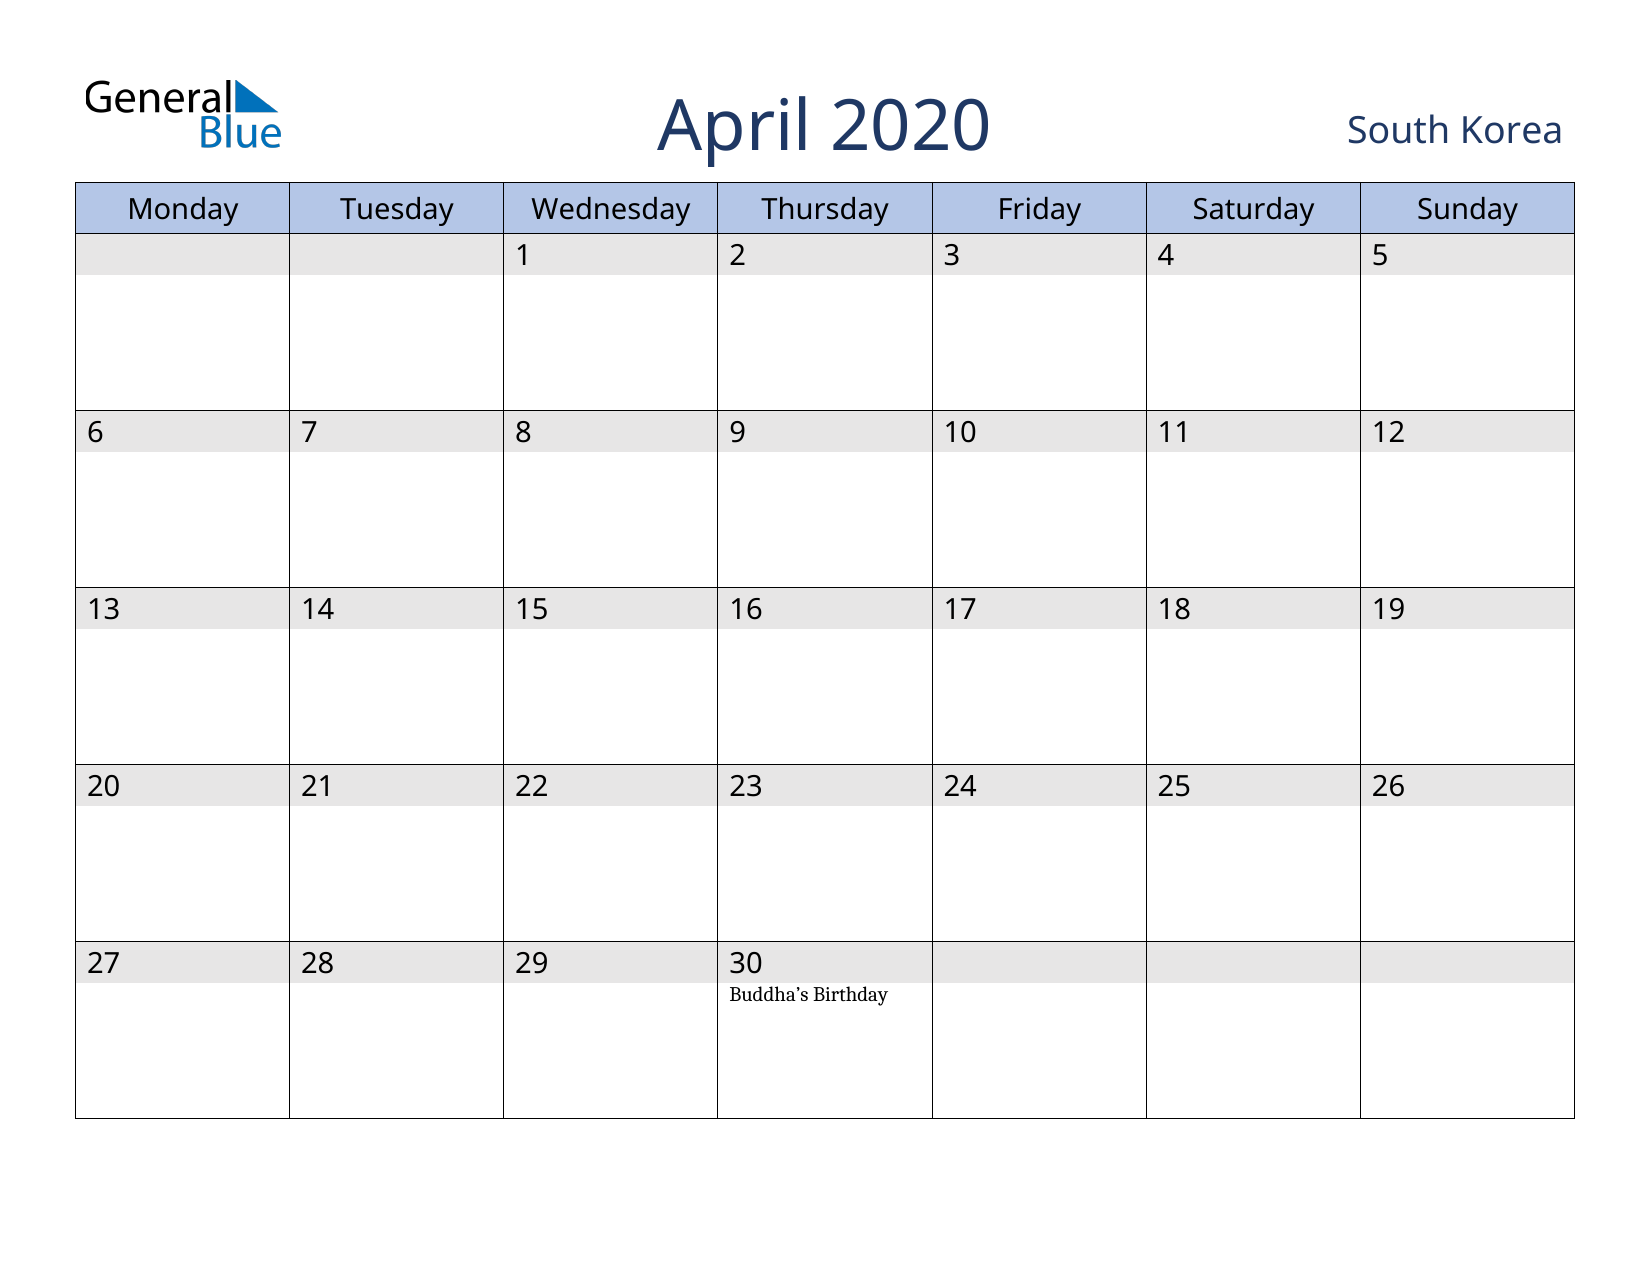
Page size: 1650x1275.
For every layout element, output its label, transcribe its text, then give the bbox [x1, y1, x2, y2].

table_cell [1361, 983, 1574, 1118]
table_cell [933, 452, 1146, 587]
table_cell 22 [504, 765, 717, 806]
table_header [76, 75, 503, 182]
table_cell 13 [76, 588, 289, 629]
picture [86, 80, 281, 148]
table_cell [1147, 452, 1360, 587]
table_cell 5 [1361, 234, 1574, 275]
table_cell Friday [933, 183, 1146, 233]
table_cell 17 [933, 588, 1146, 629]
table_cell [504, 275, 717, 410]
table_cell [504, 806, 717, 941]
table_cell 20 [76, 765, 289, 806]
table_cell Tuesday [290, 183, 503, 233]
table_cell 8 [504, 411, 717, 452]
table_cell [76, 806, 289, 941]
table_cell [76, 983, 289, 1118]
table_cell 16 [718, 588, 932, 629]
table_cell [1147, 983, 1360, 1118]
table_cell Buddha’s Birthday [718, 983, 932, 1118]
table_cell 1 [504, 234, 717, 275]
table_cell Saturday [1147, 183, 1360, 233]
table_cell [718, 806, 932, 941]
table_cell [1147, 275, 1360, 410]
table_cell [290, 234, 503, 275]
table_cell 6 [76, 411, 289, 452]
table_cell 26 [1361, 765, 1574, 806]
table_cell [1361, 629, 1574, 764]
table_cell [290, 629, 503, 764]
table_cell Sunday [1361, 183, 1574, 233]
table_cell [1361, 806, 1574, 941]
table_cell [1361, 275, 1574, 410]
table_cell 25 [1147, 765, 1360, 806]
table_cell [290, 806, 503, 941]
table_cell [504, 983, 717, 1118]
table_cell 14 [290, 588, 503, 629]
table_cell [290, 452, 503, 587]
table_cell 29 [504, 942, 717, 983]
table_cell [290, 275, 503, 410]
table_cell [718, 275, 932, 410]
table_cell [933, 942, 1146, 983]
table_cell 24 [933, 765, 1146, 806]
table_cell [76, 452, 289, 587]
table_header April 2020 [504, 75, 1146, 182]
table_cell [504, 452, 717, 587]
table_cell [718, 629, 932, 764]
table_cell [76, 275, 289, 410]
table_cell 30 [718, 942, 932, 983]
table_cell [933, 275, 1146, 410]
table_cell Monday [76, 183, 289, 233]
table_cell [76, 234, 289, 275]
table_cell 18 [1147, 588, 1360, 629]
table_cell [504, 629, 717, 764]
table_cell [1147, 942, 1360, 983]
table_cell 2 [718, 234, 932, 275]
table_cell 7 [290, 411, 503, 452]
table_cell 19 [1361, 588, 1574, 629]
table_cell [933, 983, 1146, 1118]
table_cell [1361, 452, 1574, 587]
table_cell 12 [1361, 411, 1574, 452]
table_cell [1147, 806, 1360, 941]
table_cell [290, 983, 503, 1118]
table_header South Korea [1146, 75, 1574, 182]
table_cell 3 [933, 234, 1146, 275]
table_cell 4 [1147, 234, 1360, 275]
table_cell [718, 452, 932, 587]
table_cell Thursday [718, 183, 932, 233]
table_cell 15 [504, 588, 717, 629]
table_cell 11 [1147, 411, 1360, 452]
table_cell 28 [290, 942, 503, 983]
table_cell Wednesday [504, 183, 717, 233]
table_cell 27 [76, 942, 289, 983]
table_cell [933, 629, 1146, 764]
table_cell [76, 629, 289, 764]
table_cell [1361, 942, 1574, 983]
table_cell 10 [933, 411, 1146, 452]
table_cell [1147, 629, 1360, 764]
table_cell 21 [290, 765, 503, 806]
table_cell [933, 806, 1146, 941]
table_cell 23 [718, 765, 932, 806]
table_cell 9 [718, 411, 932, 452]
